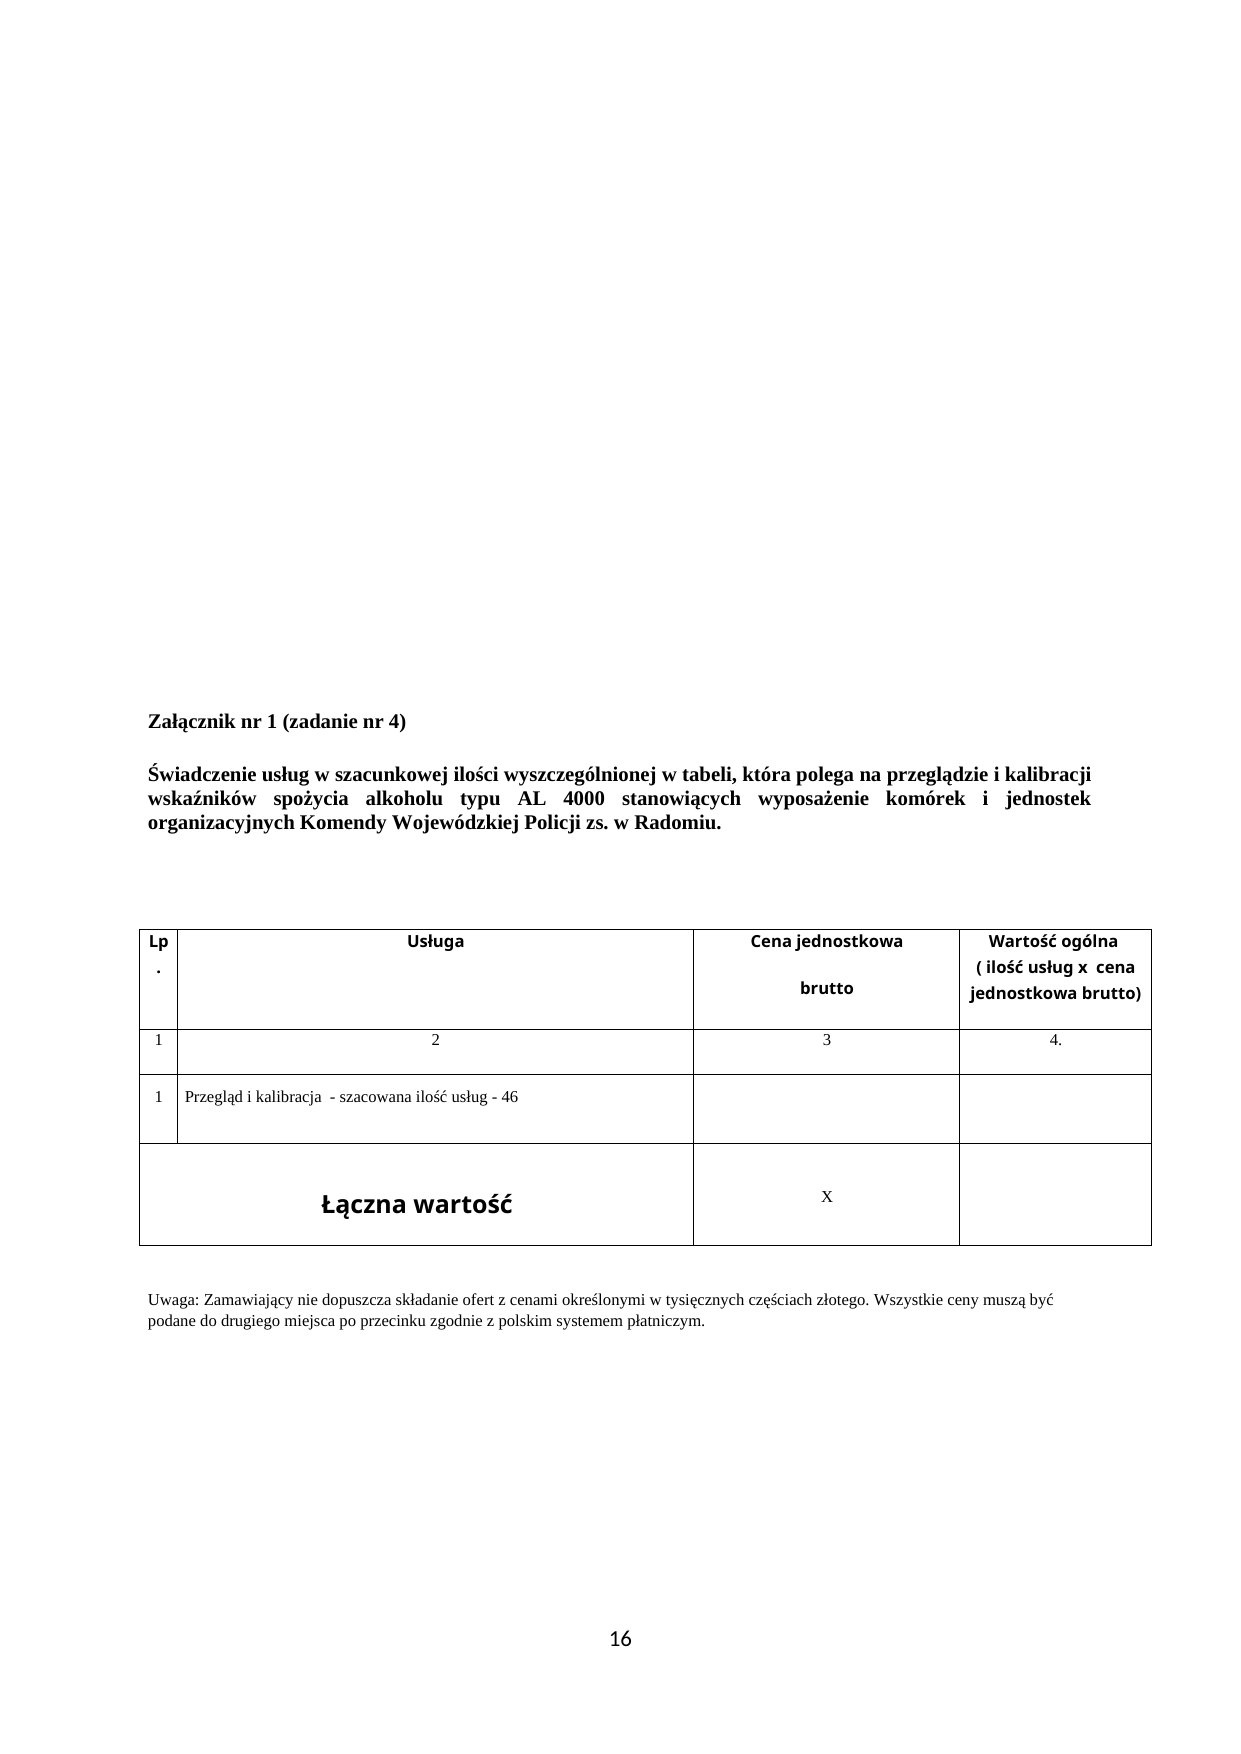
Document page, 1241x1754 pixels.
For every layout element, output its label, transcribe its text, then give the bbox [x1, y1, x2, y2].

table_cell [960, 1144, 1151, 1245]
table_cell 3 [694, 1030, 959, 1074]
table_header Cena jednostkowa brutto [694, 930, 959, 1029]
table_cell 4. [960, 1030, 1151, 1074]
table_cell Łączna wartość [140, 1144, 693, 1245]
table_cell 1 [140, 1075, 177, 1143]
table_cell 2 [178, 1030, 693, 1074]
table_cell [960, 1075, 1151, 1143]
table_cell X [694, 1144, 959, 1245]
text Załącznik nr 1 (zadanie nr 4) [148, 709, 1093, 733]
table_cell 1 [140, 1030, 177, 1074]
text Świadczenie usług w szacunkowej ilości wyszczególnionej w tabeli, która polega na przeglądzie i kalibracji wskaźników spożycia alkoholu typu AL 4000 stanowiących wyposażenie komórek i jednostek organizacyjnych Komendy Wojewódzkiej Policji zs. w Radomiu. [148, 762, 1093, 834]
table_header Lp. [140, 930, 177, 1029]
text Uwaga: Zamawiający nie dopuszcza składanie ofert z cenami określonymi w tysięcznych częściach złotego. Wszystkie ceny muszą być podane do drugiego miejsca po przecinku zgodnie z polskim systemem płatniczym. [148, 1289, 1093, 1330]
table_header Wartość ogólna ( ilość usług x cena jednostkowa brutto) [960, 930, 1151, 1029]
table_header Usługa [178, 930, 693, 1029]
table_cell Przegląd i kalibracja - szacowana ilość usług - 46 [178, 1075, 693, 1143]
table_cell [694, 1075, 959, 1143]
